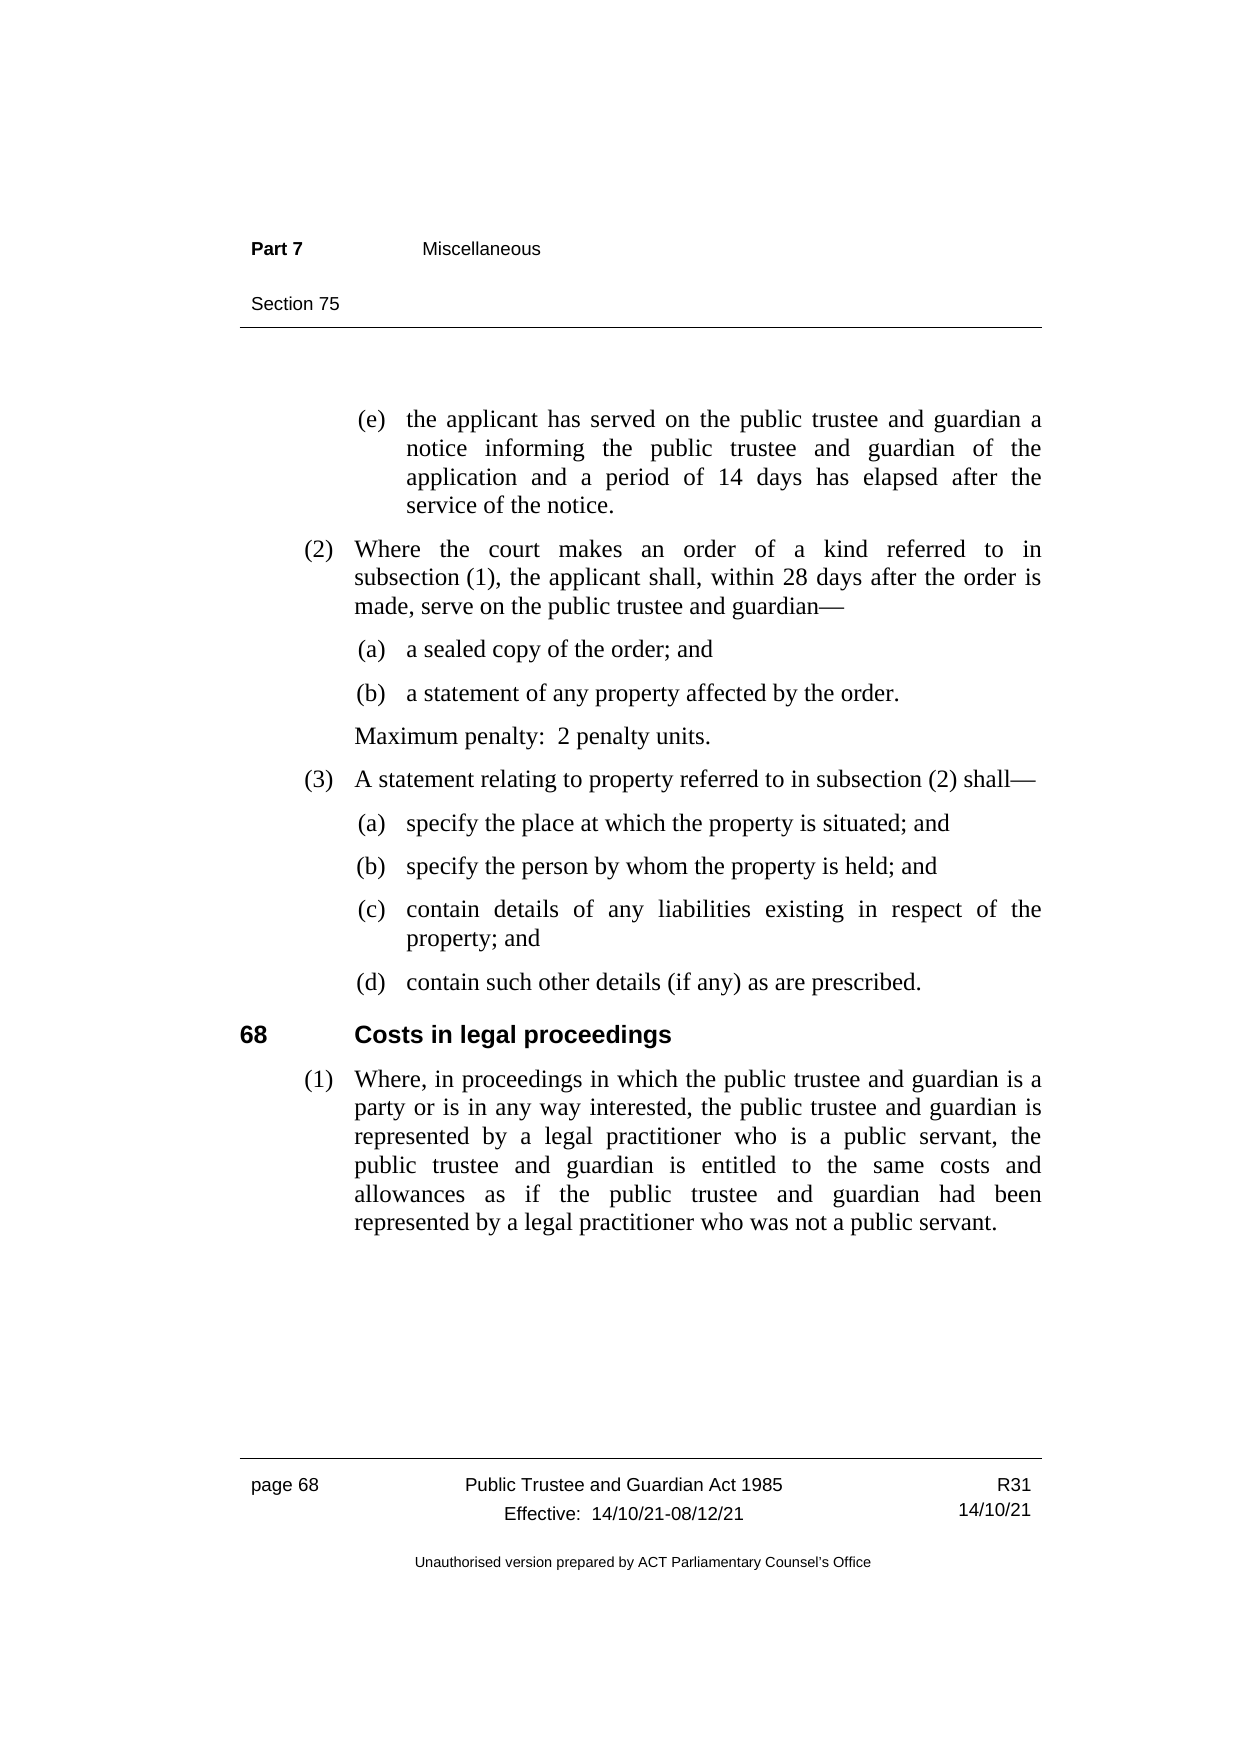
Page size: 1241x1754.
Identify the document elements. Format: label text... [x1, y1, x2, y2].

text (3) A statement relating to property referred to in subsection (2) shall— [239, 764, 1042, 793]
text (b) a statement of any property affected by the order. [239, 678, 1042, 707]
text (b) specify the person by whom the property is held; and [239, 851, 1042, 880]
text (2) Where the court makes an order of a kind referred to in subsection (1), the applicant shall, within 28 days after the order is made, serve on the public trustee and guardian— [239, 534, 1042, 620]
text (1) Where, in proceedings in which the public trustee and guardian is a party or is in any way interested, the public trustee and guardian is represented by a legal practitioner who is a public servant, the public trustee and guardian is entitled to the same costs and allowances as if the public trustee and guardian had been represented by a legal practitioner who was not a public servant. [239, 1064, 1042, 1236]
text (e) the applicant has served on the public trustee and guardian a notice informing the public trustee and guardian of the application and a period of 14 days has elapsed after the service of the notice. [239, 404, 1042, 519]
text Maximum penalty: 2 penalty units. [354, 721, 1042, 750]
text (a) specify the place at which the property is situated; and [239, 808, 1042, 837]
text (d) contain such other details (if any) as are prescribed. [239, 967, 1042, 995]
text (a) a sealed copy of the order; and [239, 634, 1042, 663]
text (c) contain details of any liabilities existing in respect of the property; and [239, 894, 1042, 952]
text 68 Costs in legal proceedings [239, 1020, 1042, 1049]
